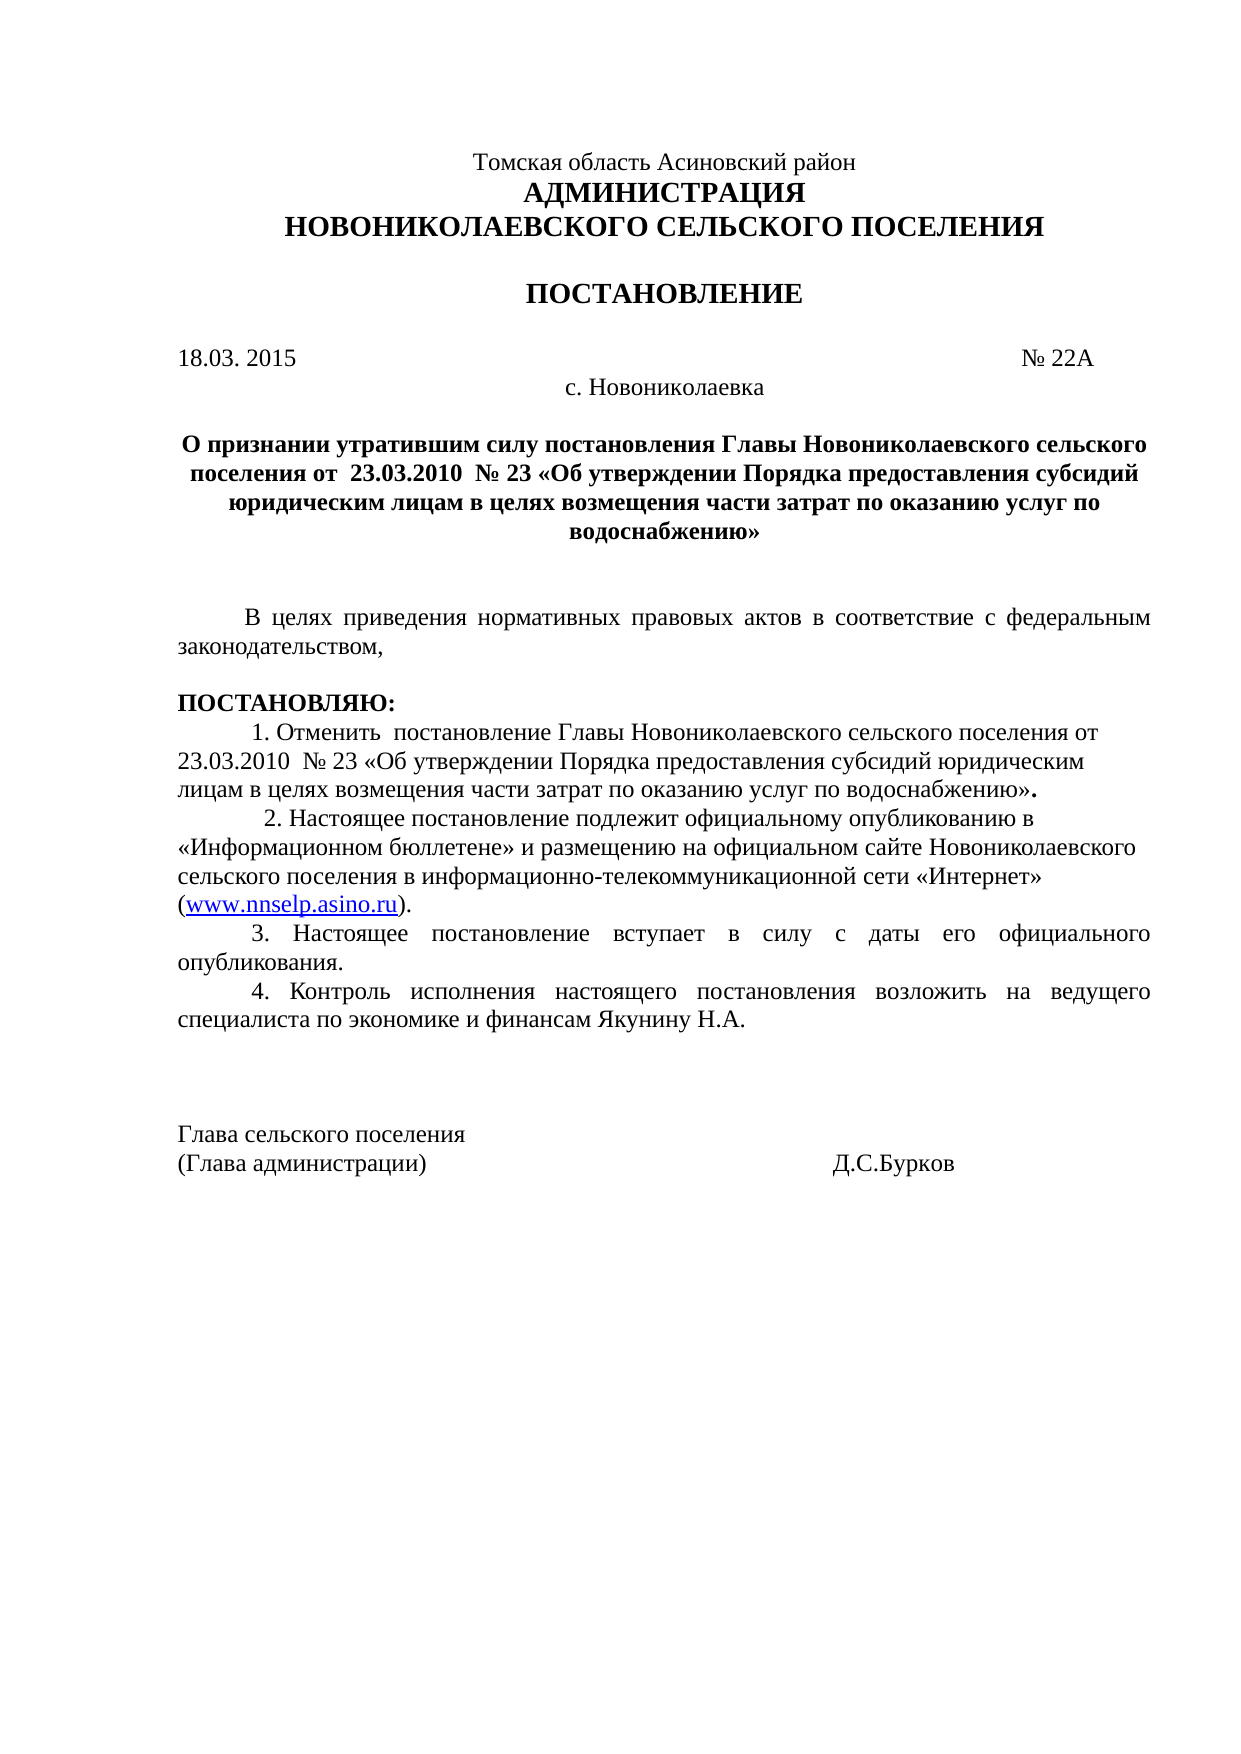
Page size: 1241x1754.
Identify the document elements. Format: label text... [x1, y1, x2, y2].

text 4. Контроль исполнения настоящего постановления возложить на ведущего специалиста по экономике и финансам Якунину Н.А. [177, 976, 1152, 1033]
text Глава сельского поселения [177, 1119, 1152, 1148]
text 18.03. 2015 № 22А [177, 343, 1152, 372]
text с. Новониколаевка [177, 372, 1152, 401]
text НОВОНИКОЛАЕВСКОГО СЕЛЬСКОГО ПОСЕЛЕНИЯ [177, 209, 1152, 243]
text В целях приведения нормативных правовых актов в соответствие с федеральным законодательством, [177, 602, 1152, 659]
text Томская область Асиновский район [177, 147, 1152, 176]
text АДМИНИСТРАЦИЯ [177, 176, 1152, 209]
text 1. Отменить постановление Главы Новониколаевского сельского поселения от 23.03.2010 № 23 «Об утверждении Порядка предоставления субсидий юридическим лицам в целях возмещения части затрат по оказанию услуг по водоснабжению». [177, 717, 1152, 803]
text 2. Настоящее постановление подлежит официальному опубликованию в «Информационном бюллетене» и размещению на официальном сайте Новониколаевского сельского поселения в информационно-телекоммуникационной сети «Интернет» (www.nnselp.asino.ru). [177, 803, 1152, 918]
text О признании утратившим силу постановления Главы Новониколаевского сельского поселения от 23.03.2010 № 23 «Об утверждении Порядка предоставления субсидий юридическим лицам в целях возмещения части затрат по оказанию услуг по водоснабжению» [177, 429, 1152, 544]
text (Глава администрации) Д.С.Бурков [177, 1148, 1152, 1177]
text ПОСТАНОВЛЕНИЕ [177, 276, 1152, 310]
text 3. Настоящее постановление вступает в силу с даты его официального опубликования. [177, 918, 1152, 976]
text ПОСТАНОВЛЯЮ: [177, 688, 1152, 717]
